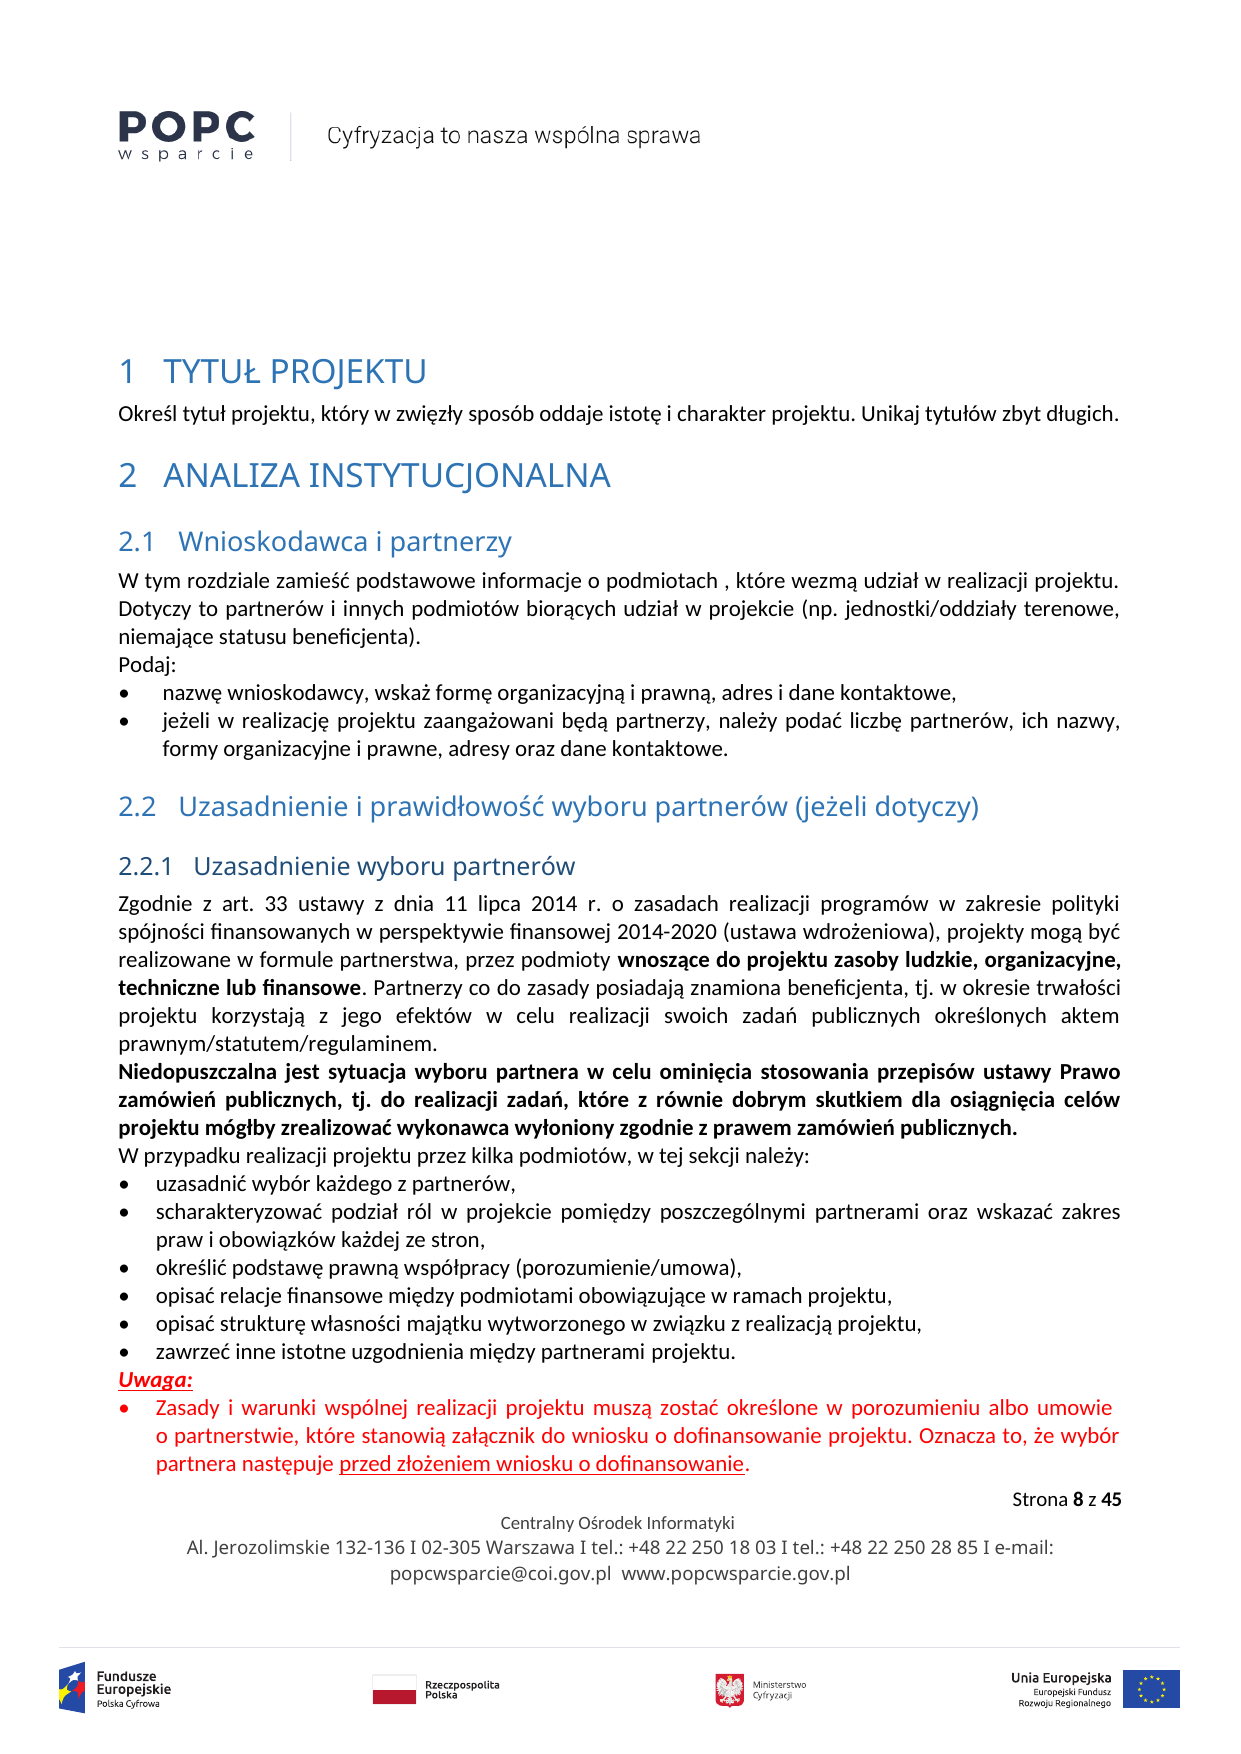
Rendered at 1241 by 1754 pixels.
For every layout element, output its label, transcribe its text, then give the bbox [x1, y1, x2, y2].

text Określ tytuł projektu, który w zwięzły sposób oddaje istotę i charakter projektu. Unikaj tytułów zbyt długich. [118, 399, 1122, 427]
text Uwaga: [118, 1366, 1122, 1393]
list zawrzeć inne istotne uzgodnienia między partnerami projektu. [118, 1337, 1122, 1366]
list nazwę wnioskodawcy, wskaż formę organizacyjną i prawną, adres i dane kontaktowe, [118, 678, 1122, 706]
subtitle Uzasadnienie i prawidłowość wyboru partnerów (jeżeli dotyczy) [118, 787, 1122, 824]
list scharakteryzować podział ról w projekcie pomiędzy poszczególnymi partnerami oraz wskazać zakres praw i obowiązków każdej ze stron, [118, 1197, 1122, 1253]
subtitle Wnioskodawca i partnerzy [118, 523, 1122, 559]
list opisać relacje finansowe między podmiotami obowiązujące w ramach projektu, [118, 1281, 1122, 1309]
list opisać strukturę własności majątku wytworzonego w związku z realizacją projektu, [118, 1309, 1122, 1337]
list Zasady i warunki wspólnej realizacji projektu muszą zostać określone w porozumieniu albo umowie o partnerstwie, które stanowią załącznik do wniosku o dofinansowanie projektu. Oznacza to, że wybór partnera następuje przed złożeniem wniosku o dofinansowanie. [118, 1393, 1122, 1478]
subtitle Uzasadnienie wyboru partnerów [118, 849, 1122, 883]
text Podaj: [118, 650, 1122, 678]
list jeżeli w realizację projektu zaangażowani będą partnerzy, należy podać liczbę partnerów, ich nazwy, formy organizacyjne i prawne, adresy oraz dane kontaktowe. [118, 706, 1122, 762]
subtitle ANALIZA INSTYTUCJONALNA [118, 452, 1122, 498]
picture [118, 94, 709, 183]
list określić podstawę prawną współpracy (porozumienie/umowa), [118, 1253, 1122, 1281]
list uzasadnić wybór każdego z partnerów, [118, 1169, 1122, 1197]
text W tym rozdziale zamieść podstawowe informacje o podmiotach , które wezmą udział w realizacji projektu. Dotyczy to partnerów i innych podmiotów biorących udział w projekcie (np. jednostki/oddziały terenowe, niemające statusu beneficjenta). [118, 566, 1122, 650]
text Niedopuszczalna jest sytuacja wyboru partnera w celu ominięcia stosowania przepisów ustawy Prawo zamówień publicznych, tj. do realizacji zadań, które z równie dobrym skutkiem dla osiągnięcia celów projektu mógłby zrealizować wykonawca wyłoniony zgodnie z prawem zamówień publicznych. [118, 1057, 1122, 1141]
text Zgodnie z art. 33 ustawy z dnia 11 lipca 2014 r. o zasadach realizacji programów w zakresie polityki spójności finansowanych w perspektywie finansowej 2014-2020 (ustawa wdrożeniowa), projekty mogą być realizowane w formule partnerstwa, przez podmioty wnoszące do projektu zasoby ludzkie, organizacyjne, techniczne lub finansowe. Partnerzy co do zasady posiadają znamiona beneficjenta, tj. w okresie trwałości projektu korzystają z jego efektów w celu realizacji swoich zadań publicznych określonych aktem prawnym/statutem/regulaminem. [118, 889, 1122, 1057]
text W przypadku realizacji projektu przez kilka podmiotów, w tej sekcji należy: [118, 1141, 1122, 1169]
subtitle TYTUŁ PROJEKTU [118, 348, 1122, 393]
